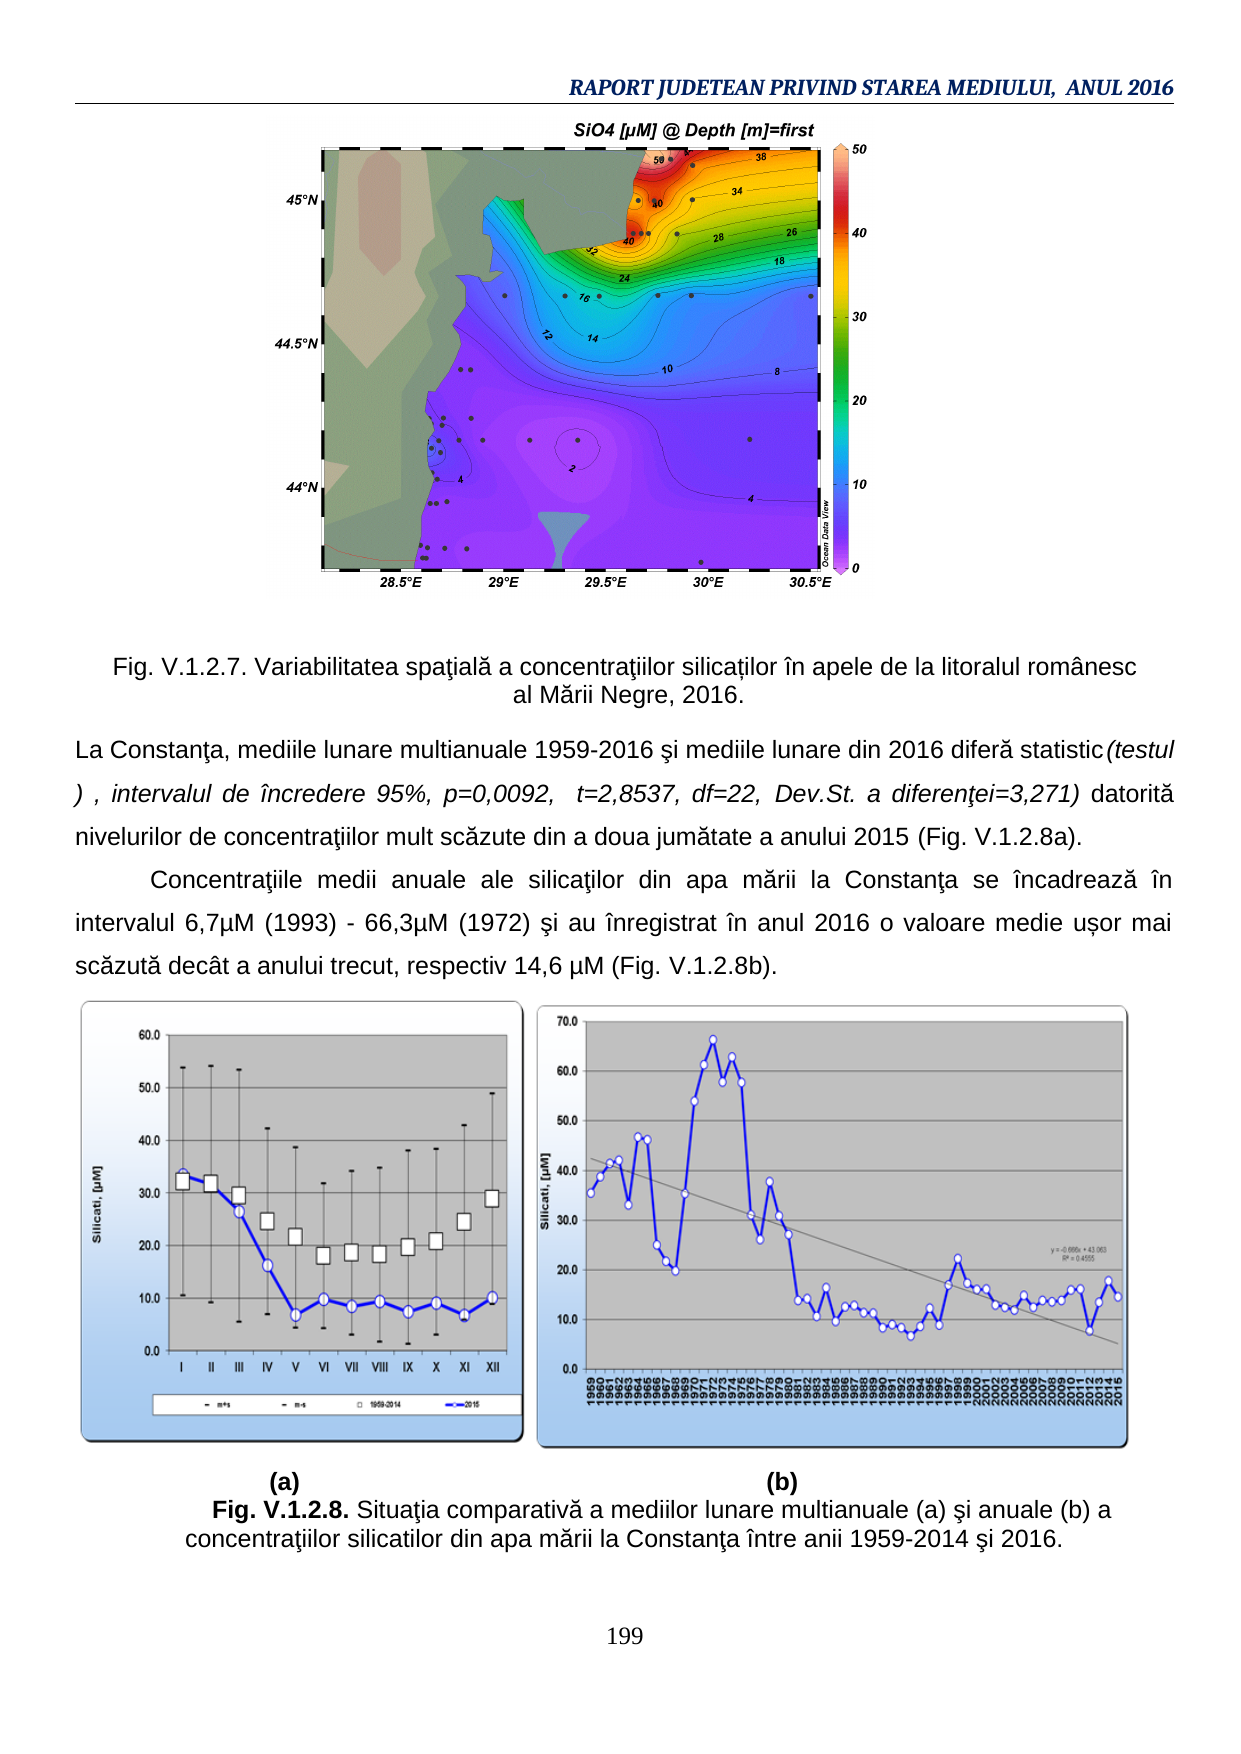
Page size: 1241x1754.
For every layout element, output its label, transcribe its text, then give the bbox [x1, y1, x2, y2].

picture [75, 994, 1133, 1452]
picture [266, 115, 876, 599]
text (a) (b) [75, 1466, 1174, 1495]
text Fig. V.1.2.8. Situaţia comparativă a mediilor lunare multianuale (a) şi anuale (b) a concentraţiilor silicatilor din apa mării la Constanţa între anii 1959-2014 şi 2016. [75, 1495, 1174, 1553]
text Concentraţiile medii anuale ale silicaţilor din apa mării la Constanţa se încadrează în intervalul 6,7µM (1993) - 66,3µM (1972) şi au înregistrat în anul 2016 o valoare medie ușor mai scăzută decât a anului trecut, respectiv 14,6 µM (Fig. V.1.2.8b). [75, 865, 1174, 980]
text La Constanţa, mediile lunare multianuale 1959-2016 şi mediile lunare din 2016 diferă statistic(testul ) , intervalul de încredere 95%, p=0,0092, t=2,8537, df=22, Dev.St. a diferenţei=3,271) datorită nivelurilor de concentraţiilor mult scăzute din a doua jumătate a anului 2015 (Fig. V.1.2.8a). [75, 736, 1174, 851]
